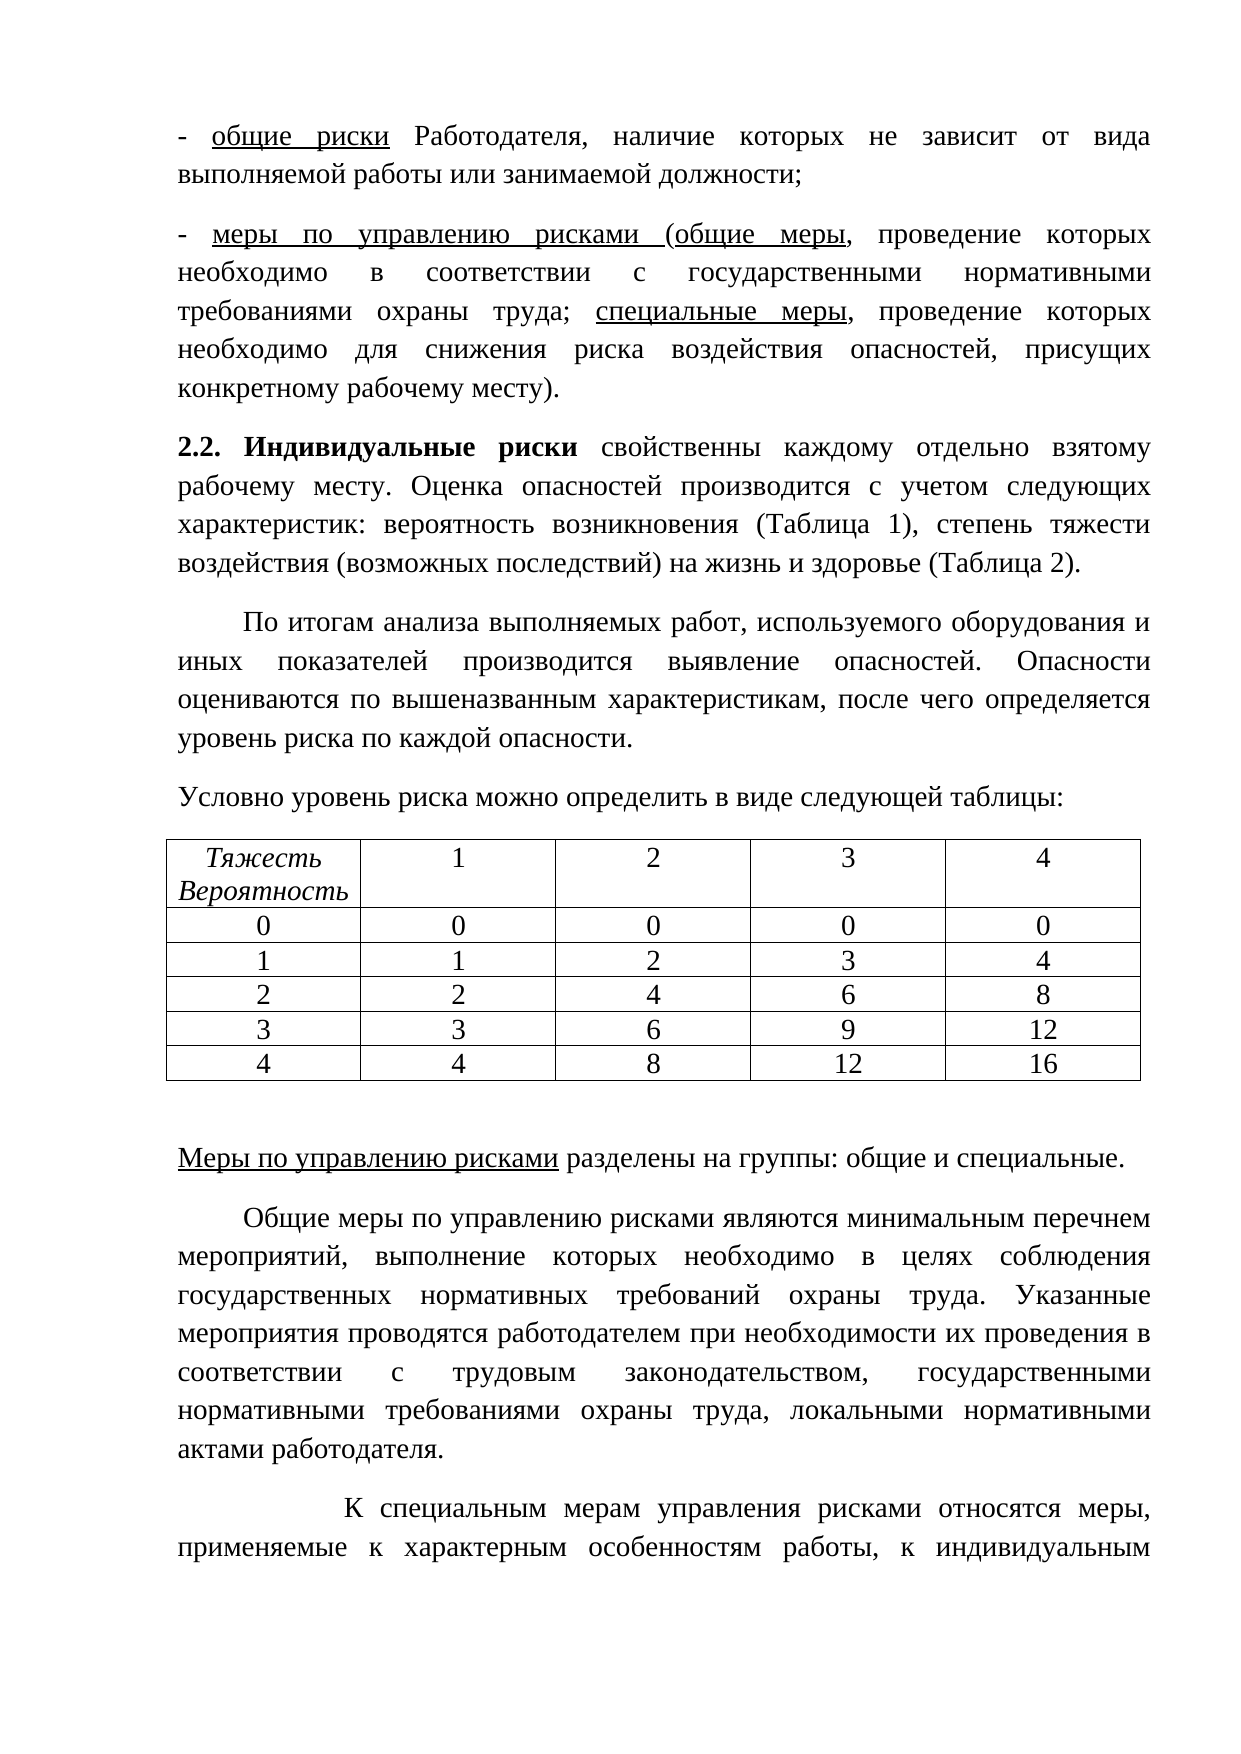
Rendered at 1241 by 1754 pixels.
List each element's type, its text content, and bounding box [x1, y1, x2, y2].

table_cell 2 [556, 943, 750, 976]
table_cell 0 [167, 908, 360, 942]
table_cell 6 [556, 1012, 750, 1045]
text По итогам анализа выполняемых работ, используемого оборудования и иных показателей производится выявление опасностей. Опасности оцениваются по вышеназванным характеристикам, после чего определяется уровень риска по каждой опасности. [177, 604, 1152, 754]
text Меры по управлению рисками разделены на группы: общие и специальные. [177, 1140, 1152, 1174]
table_cell 6 [751, 977, 945, 1011]
table_cell 4 [167, 1046, 360, 1080]
table_cell 0 [946, 908, 1140, 942]
table_cell 4 [556, 977, 750, 1011]
table_header 2 [556, 840, 750, 907]
text Условно уровень риска можно определить в виде следующей таблицы: [177, 779, 1152, 813]
table_cell 0 [556, 908, 750, 942]
table_cell 8 [556, 1046, 750, 1080]
table_cell 2 [167, 977, 360, 1011]
table_cell 12 [751, 1046, 945, 1080]
table_cell 2 [361, 977, 555, 1011]
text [177, 1490, 1152, 1562]
table_header Тяжесть Вероятность [167, 840, 360, 907]
text 2.2. Индивидуальные риски свойственны каждому отдельно взятому рабочему месту. Оценка опасностей производится с учетом следующих характеристик: вероятность возникновения (Таблица 1), степень тяжести воздействия (возможных последствий) на жизнь и здоровье (Таблица 2). [177, 429, 1152, 579]
table_cell 1 [167, 943, 360, 976]
table_cell 8 [946, 977, 1140, 1011]
text - общие риски Работодателя, наличие которых не зависит от вида выполняемой работы или занимаемой должности; [177, 118, 1152, 190]
table_header 3 [751, 840, 945, 907]
table_cell 0 [751, 908, 945, 942]
text - меры по управлению рисками (общие меры, проведение которых необходимо в соответствии с государственными нормативными требованиями охраны труда; специальные меры, проведение которых необходимо для снижения риска воздействия опасностей, присущих конкретному рабочему месту). [177, 216, 1152, 404]
table_cell 1 [361, 943, 555, 976]
table_cell 4 [361, 1046, 555, 1080]
table_cell 12 [946, 1012, 1140, 1045]
table_cell 0 [361, 908, 555, 942]
table_cell 16 [946, 1046, 1140, 1080]
table_header 4 [946, 840, 1140, 907]
table_cell 3 [361, 1012, 555, 1045]
text Общие меры по управлению рисками являются минимальным перечнем мероприятий, выполнение которых необходимо в целях соблюдения государственных нормативных требований охраны труда. Указанные мероприятия проводятся работодателем при необходимости их проведения в соответствии с трудовым законодательством, государственными нормативными требованиями охраны труда, локальными нормативными актами работодателя. [177, 1200, 1152, 1464]
table_cell 4 [946, 943, 1140, 976]
table_cell 3 [751, 943, 945, 976]
table_header 1 [361, 840, 555, 907]
table_cell 3 [167, 1012, 360, 1045]
table_cell 9 [751, 1012, 945, 1045]
